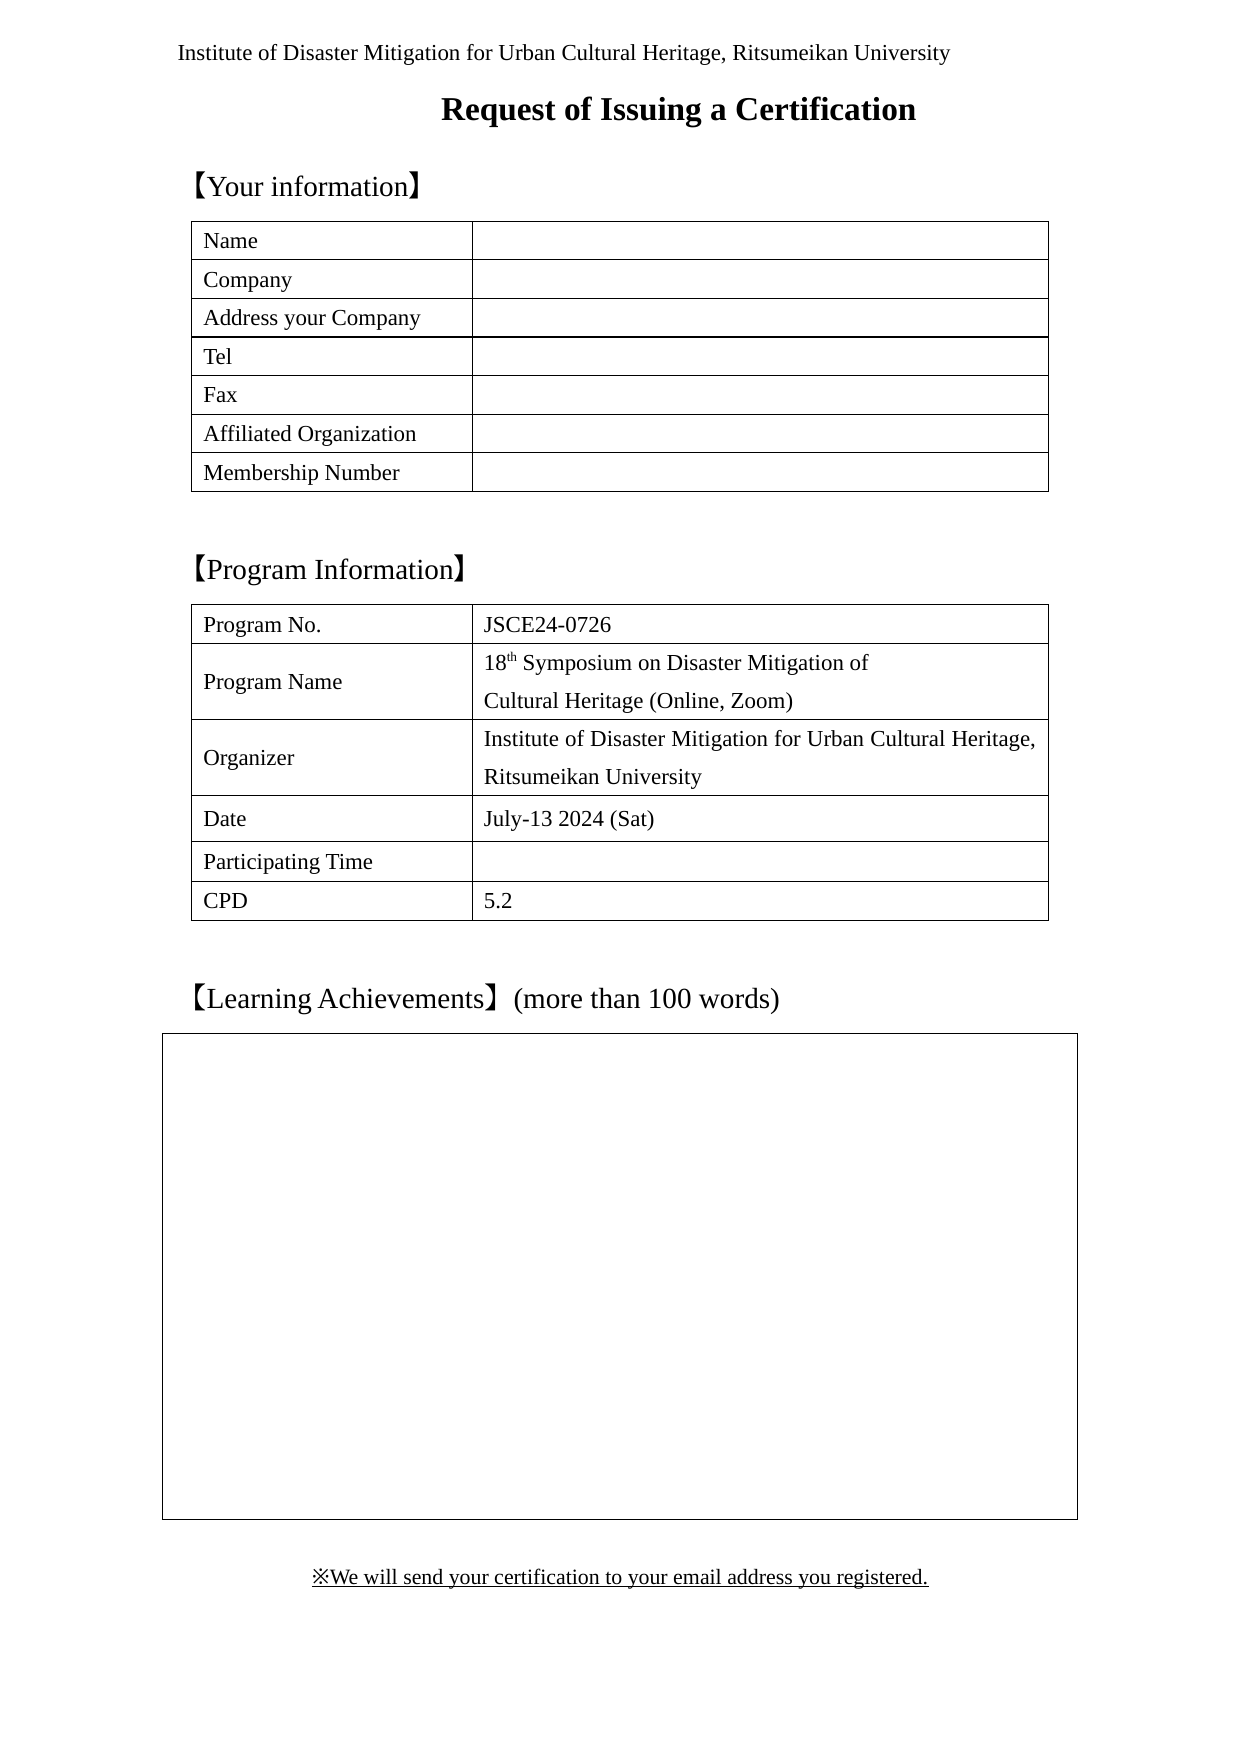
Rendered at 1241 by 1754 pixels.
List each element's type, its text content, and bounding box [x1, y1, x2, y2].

table_cell Fax [192, 376, 472, 413]
table_cell Membership Number [192, 453, 472, 491]
table_cell Address your Company [192, 299, 472, 336]
table_cell CPD [192, 882, 472, 919]
table_cell Organizer [192, 720, 472, 795]
table_cell 5.2 [473, 882, 1048, 919]
table_cell [473, 376, 1048, 413]
table_cell [473, 260, 1048, 298]
text ※We will send your certification to your email address you registered. [177, 1558, 1063, 1595]
table_header [473, 222, 1048, 259]
table_header Program No. [192, 605, 472, 643]
table_cell July-13 2024 (Sat) [473, 796, 1048, 841]
table_cell [473, 299, 1048, 336]
text Institute of Disaster Mitigation for Urban Cultural Heritage, Ritsumeikan University [177, 33, 1063, 71]
table_cell Affiliated Organization [192, 415, 472, 452]
table_cell [473, 415, 1048, 452]
table_header JSCE24-0726 [473, 605, 1048, 643]
table_cell [473, 453, 1048, 491]
table_cell Program Name [192, 644, 472, 719]
table_cell Participating Time [192, 842, 472, 881]
table_cell Date [192, 796, 472, 841]
table_cell Company [192, 260, 472, 298]
table_header [163, 1034, 1077, 1519]
text 【Program Information】 [177, 529, 1063, 604]
text 【Learning Achievements】(more than 100 words) [177, 958, 1063, 1033]
table_cell Institute of Disaster Mitigation for Urban Cultural Heritage, Ritsumeikan University [473, 720, 1048, 795]
table_cell Tel [192, 338, 472, 375]
text 【Your information】 [177, 146, 1063, 221]
table_cell [473, 338, 1048, 375]
text Request of Issuing a Certification [177, 71, 1063, 146]
table_cell [473, 842, 1048, 881]
table_header Name [192, 222, 472, 259]
table_cell 18th Symposium on Disaster Mitigation of Cultural Heritage (Online, Zoom) [473, 644, 1048, 719]
